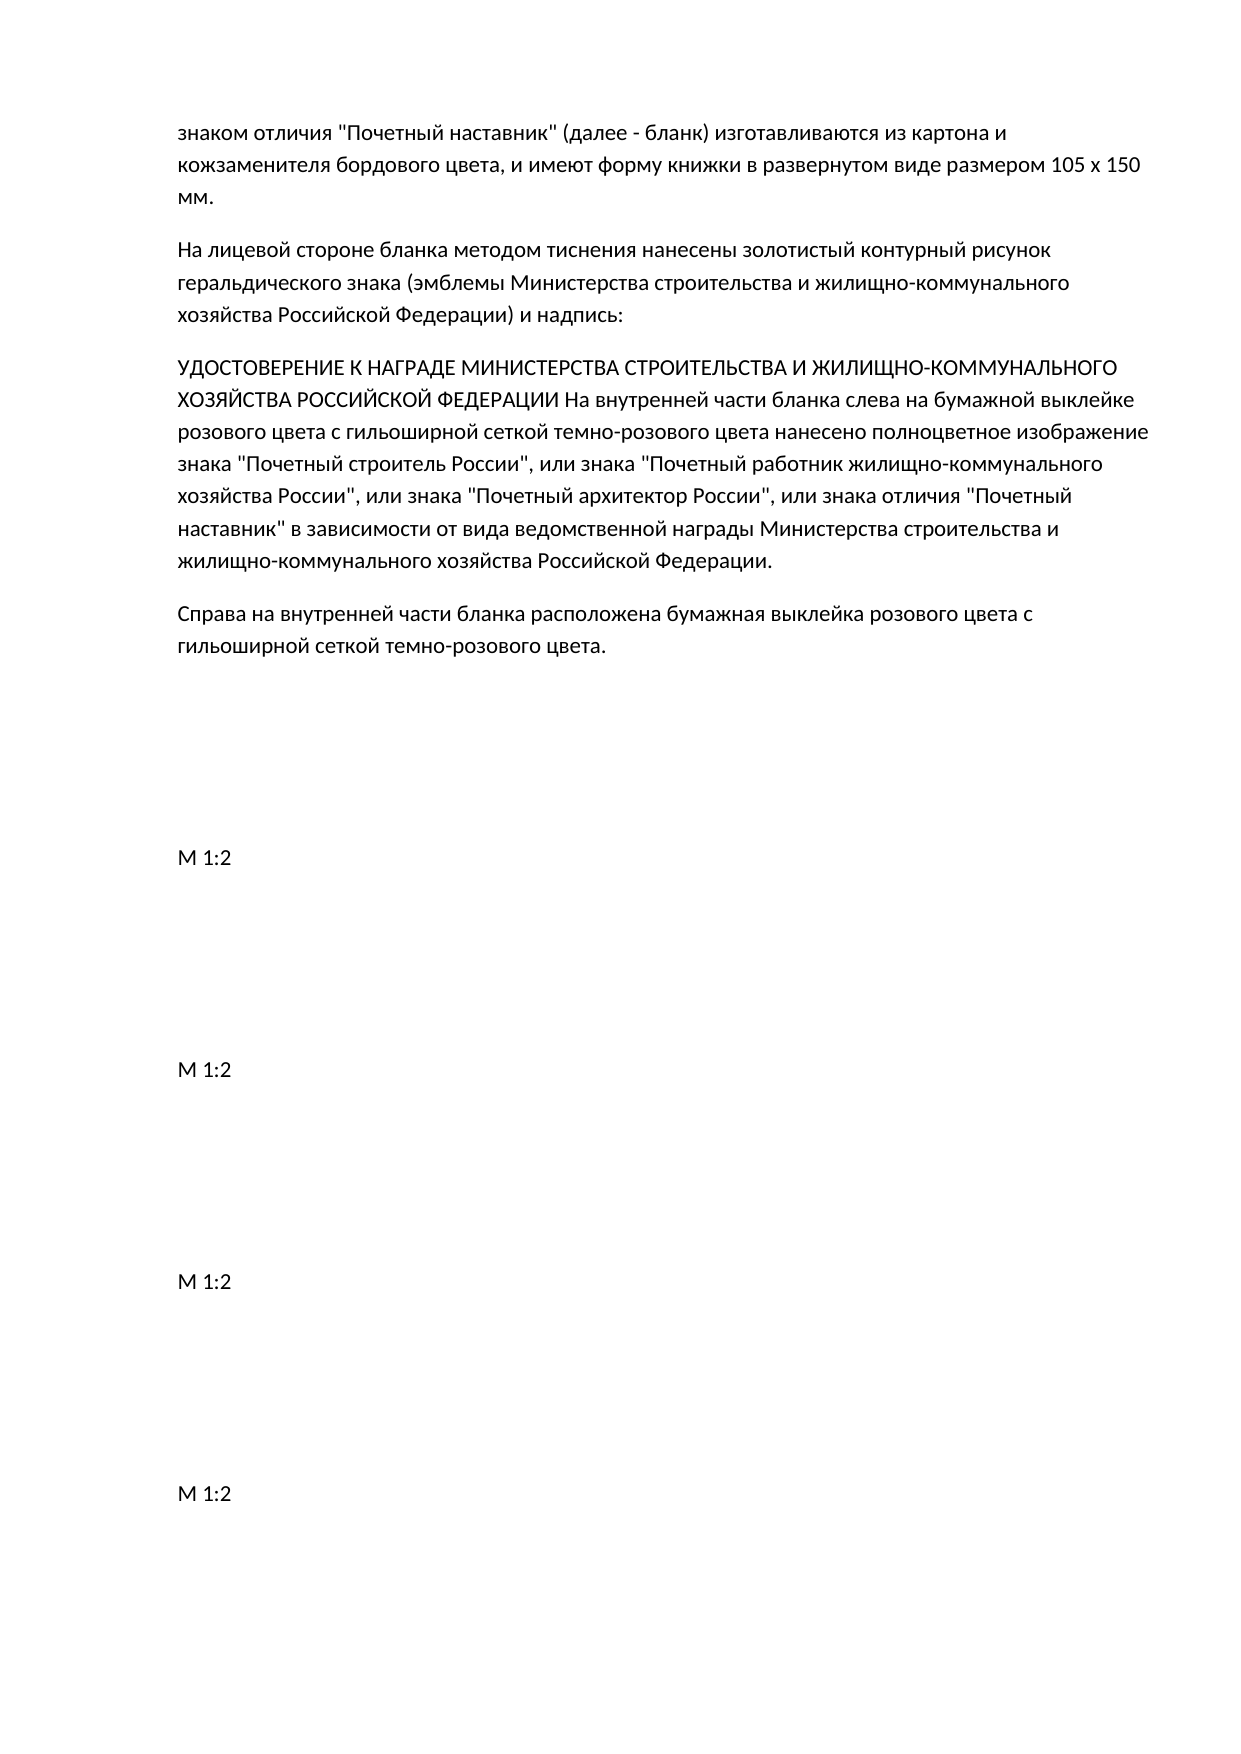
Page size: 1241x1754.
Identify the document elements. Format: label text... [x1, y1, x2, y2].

text На лицевой стороне бланка методом тиснения нанесены золотистый контурный рисунок геральдического знака (эмблемы Министерства строительства и жилищно-коммунального хозяйства Российской Федерации) и надпись: [177, 236, 1152, 328]
text Справа на внутренней части бланка расположена бумажная выклейка розового цвета с гильоширной сеткой темно-розового цвета. [177, 599, 1152, 659]
text М 1:2 [177, 1267, 1152, 1296]
text М 1:2 [177, 843, 1152, 871]
text М 1:2 [177, 1055, 1152, 1083]
text УДОСТОВЕРЕНИЕ К НАГРАДЕ МИНИСТЕРСТВА СТРОИТЕЛЬСТВА И ЖИЛИЩНО-КОММУНАЛЬНОГО ХОЗЯЙСТВА РОССИЙСКОЙ ФЕДЕРАЦИИ На внутренней части бланка слева на бумажной выклейке розового цвета с гильоширной сеткой темно-розового цвета нанесено полноцветное изображение знака "Почетный строитель России", или знака "Почетный работник жилищно-коммунального хозяйства России", или знака "Почетный архитектор России", или знака отличия "Почетный наставник" в зависимости от вида ведомственной награды Министерства строительства и жилищно-коммунального хозяйства Российской Федерации. [177, 353, 1152, 574]
text М 1:2 [177, 1479, 1152, 1508]
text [177, 118, 1152, 211]
